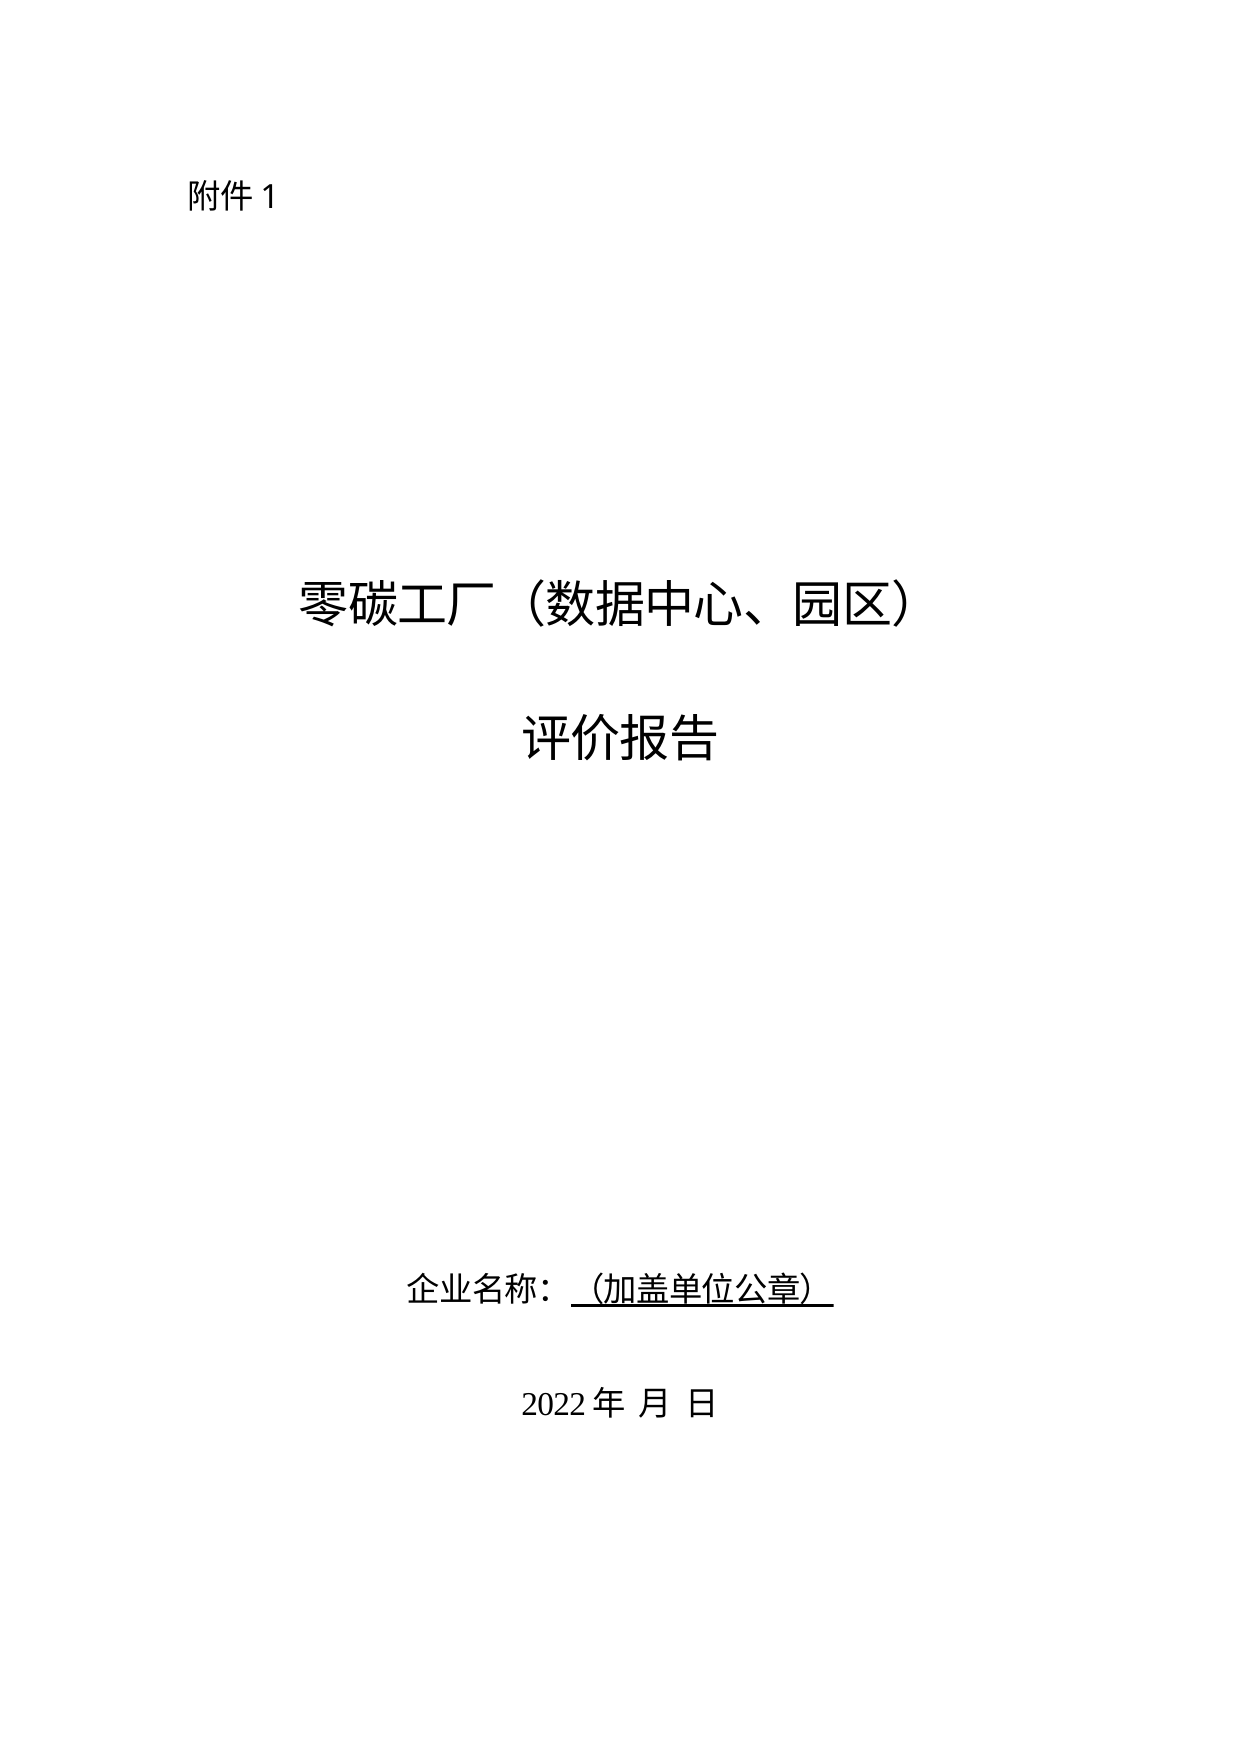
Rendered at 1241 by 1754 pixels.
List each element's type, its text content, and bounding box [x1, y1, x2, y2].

text 企业名称：（加盖单位公章） [187, 1255, 1053, 1320]
text 评价报告 [187, 686, 1053, 783]
text 零碳工厂（数据中心、园区） [187, 552, 1053, 649]
text 2022年 月 日 [187, 1368, 1053, 1433]
text 附件1 [187, 162, 1053, 227]
